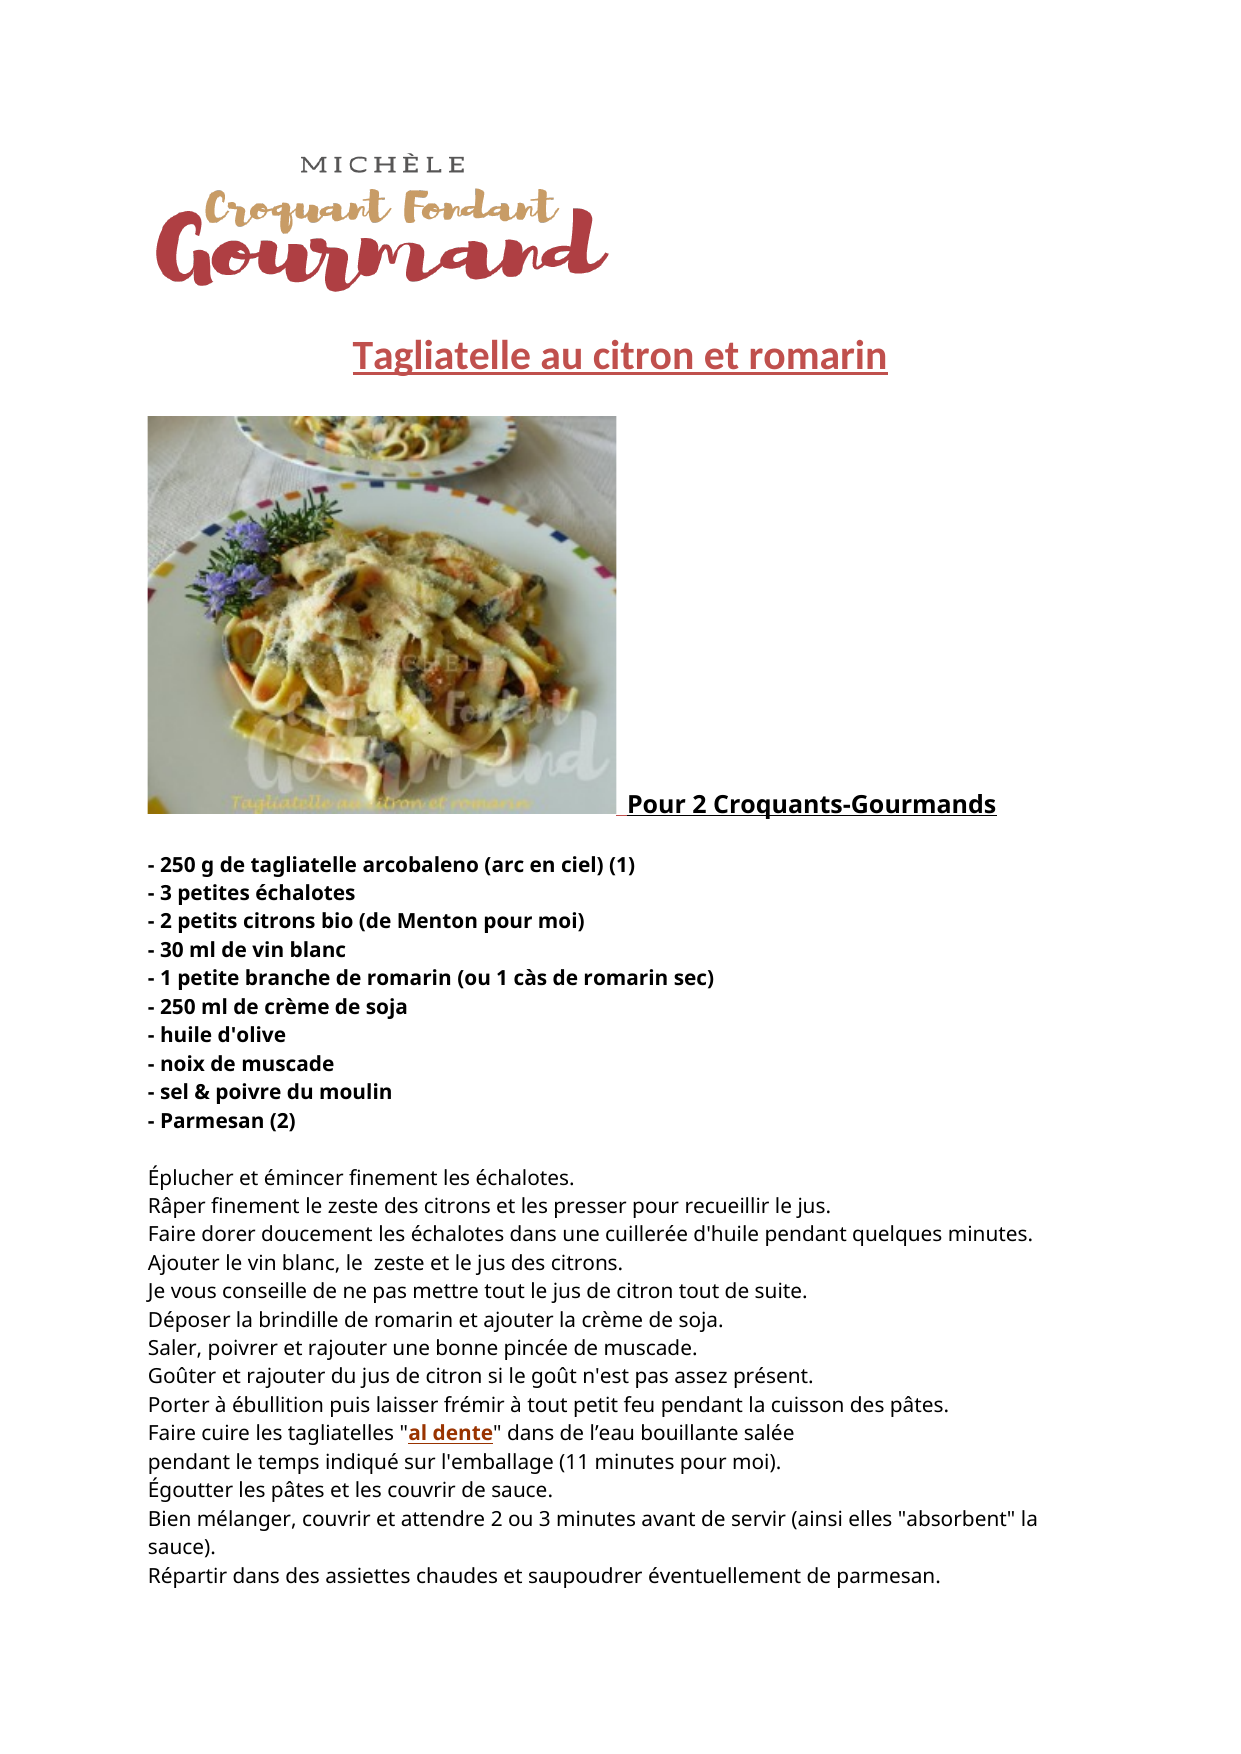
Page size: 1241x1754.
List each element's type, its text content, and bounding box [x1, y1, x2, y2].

text Tagliatelle au citron et romarin [148, 329, 1093, 380]
picture [147, 147, 617, 304]
picture [147, 416, 617, 814]
text - 250 g de tagliatelle arcobaleno (arc en ciel) (1) - 3 petites échalotes - 2 petits citrons bio (de Menton pour moi) - 30 ml de vin blanc - 1 petite branche de romarin (ou 1 càs de romarin sec) - 250 ml de crème de soja - huile d'olive - noix de muscade - sel & poivre du moulin - Parmesan (2) Éplucher et émincer finement les échalotes. Râper finement le zeste des citrons et les presser pour recueillir le jus. Faire dorer doucement les échalotes dans une cuillerée d'huile pendant quelques minutes. Ajouter le vin blanc, le zeste et le jus des citrons. Je vous conseille de ne pas mettre tout le jus de citron tout de suite. Déposer la brindille de romarin et ajouter la crème de soja. Saler, poivrer et rajouter une bonne pincée de muscade. Goûter et rajouter du jus de citron si le goût n'est pas assez présent. Porter à ébullition puis laisser frémir à tout petit feu pendant la cuisson des pâtes. Faire cuire les tagliatelles "al dente" dans de l’eau bouillante salée pendant le temps indiqué sur l'emballage (11 minutes pour moi). Égoutter les pâtes et les couvrir de sauce. Bien mélanger, couvrir et attendre 2 ou 3 minutes avant de servir (ainsi elles "absorbent" la sauce). Répartir dans des assiettes chaudes et saupoudrer éventuellement de parmesan. [148, 850, 1093, 1589]
